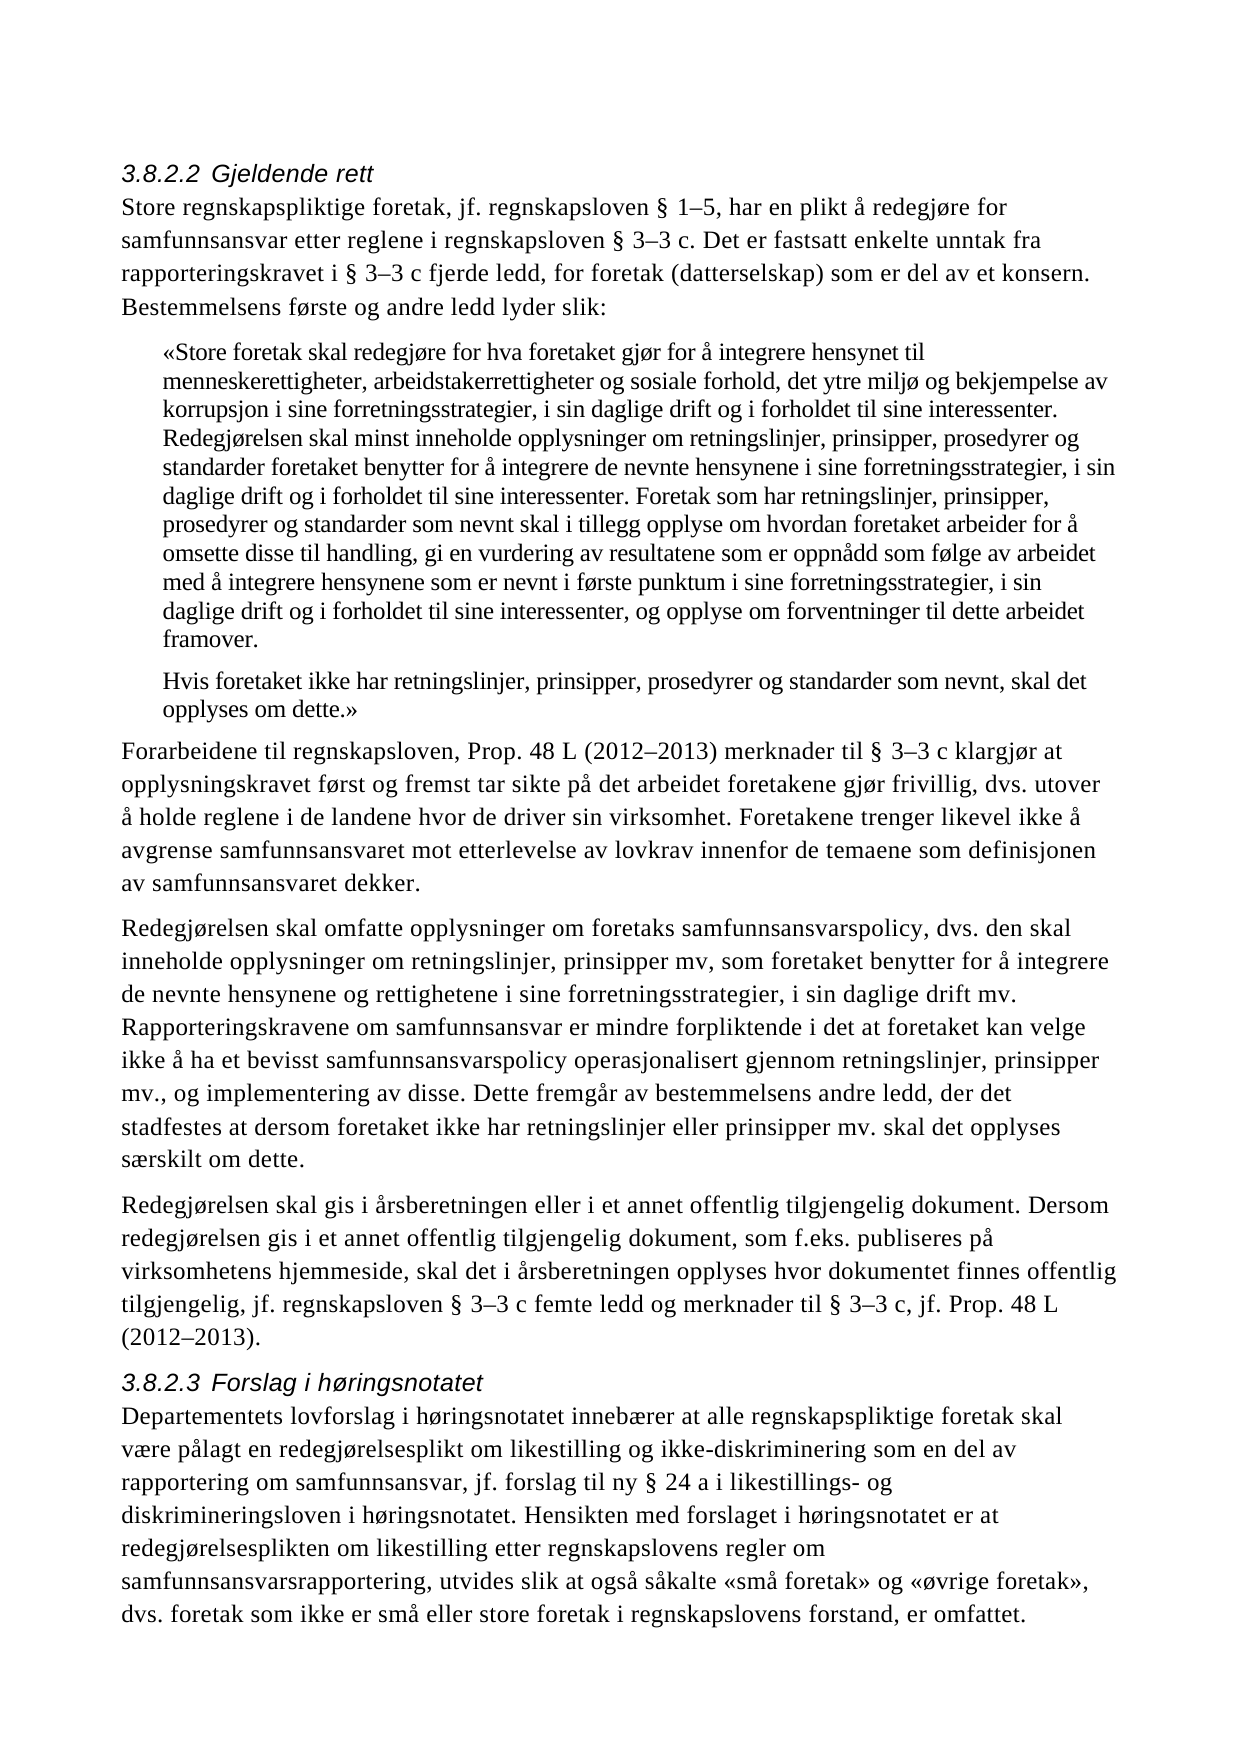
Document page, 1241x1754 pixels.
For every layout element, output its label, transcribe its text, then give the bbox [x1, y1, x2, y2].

text Store regnskapspliktige foretak, jf. regnskapsloven § 1–5, har en plikt å redegjøre for samfunnsansvar etter reglene i regnskapsloven § 3–3 c. Det er fastsatt enkelte unntak fra rapporteringskravet i § 3–3 c fjerde ledd, for foretak (datterselskap) som er del av et konsern. Bestemmelsens første og andre ledd lyder slik: [121, 192, 1119, 320]
text «Store foretak skal redegjøre for hva foretaket gjør for å integrere hensynet til menneskerettigheter, arbeidstakerrettigheter og sosiale forhold, det ytre miljø og bekjempelse av korrupsjon i sine forretningsstrategier, i sin daglige drift og i forholdet til sine interessenter. Redegjørelsen skal minst inneholde opplysninger om retningslinjer, prinsipper, prosedyrer og standarder foretaket benytter for å integrere de nevnte hensynene i sine forretningsstrategier, i sin daglige drift og i forholdet til sine interessenter. Foretak som har retningslinjer, prinsipper, prosedyrer og standarder som nevnt skal i tillegg opplyse om hvordan foretaket arbeider for å omsette disse til handling, gi en vurdering av resultatene som er oppnådd som følge av arbeidet med å integrere hensynene som er nevnt i første punktum i sine forretningsstrategier, i sin daglige drift og i forholdet til sine interessenter, og opplyse om forventninger til dette arbeidet framover. [162, 337, 1119, 653]
text Redegjørelsen skal omfatte opplysninger om foretaks samfunnsansvarspolicy, dvs. den skal inneholde opplysninger om retningslinjer, prinsipper mv, som foretaket benytter for å integrere de nevnte hensynene og rettighetene i sine forretningsstrategier, i sin daglige drift mv. Rapporteringskravene om samfunnsansvar er mindre forpliktende i det at foretaket kan velge ikke å ha et bevisst samfunnsansvarspolicy operasjonalisert gjennom retningslinjer, prinsipper mv., og implementering av disse. Dette fremgår av bestemmelsens andre ledd, der det stadfestes at dersom foretaket ikke har retningslinjer eller prinsipper mv. skal det opplyses særskilt om dette. [121, 913, 1119, 1173]
text Redegjørelsen skal gis i årsberetningen eller i et annet offentlig tilgjengelig dokument. Dersom redegjørelsen gis i et annet offentlig tilgjengelig dokument, som f.eks. publiseres på virksomhetens hjemmeside, skal det i årsberetningen opplyses hvor dokumentet finnes offentlig tilgjengelig, jf. regnskapsloven § 3–3 c femte ledd og merknader til § 3–3 c, jf. Prop. 48 L (2012–2013). [121, 1190, 1119, 1351]
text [121, 1401, 1119, 1628]
text Hvis foretaket ikke har retningslinjer, prinsipper, prosedyrer og standarder som nevnt, skal det opplyses om dette.» [162, 666, 1119, 723]
text Forarbeidene til regnskapsloven, Prop. 48 L (2012–2013) merknader til § 3–3 c klargjør at opplysningskravet først og fremst tar sikte på det arbeidet foretakene gjør frivillig, dvs. utover å holde reglene i de landene hvor de driver sin virksomhet. Foretakene trenger likevel ikke å avgrense samfunnsansvaret mot etterlevelse av lovkrav innenfor de temaene som definisjonen av samfunnsansvaret dekker. [121, 736, 1119, 897]
subtitle Gjeldende rett [121, 159, 1119, 188]
subtitle Forslag i høringsnotatet [121, 1368, 1119, 1396]
